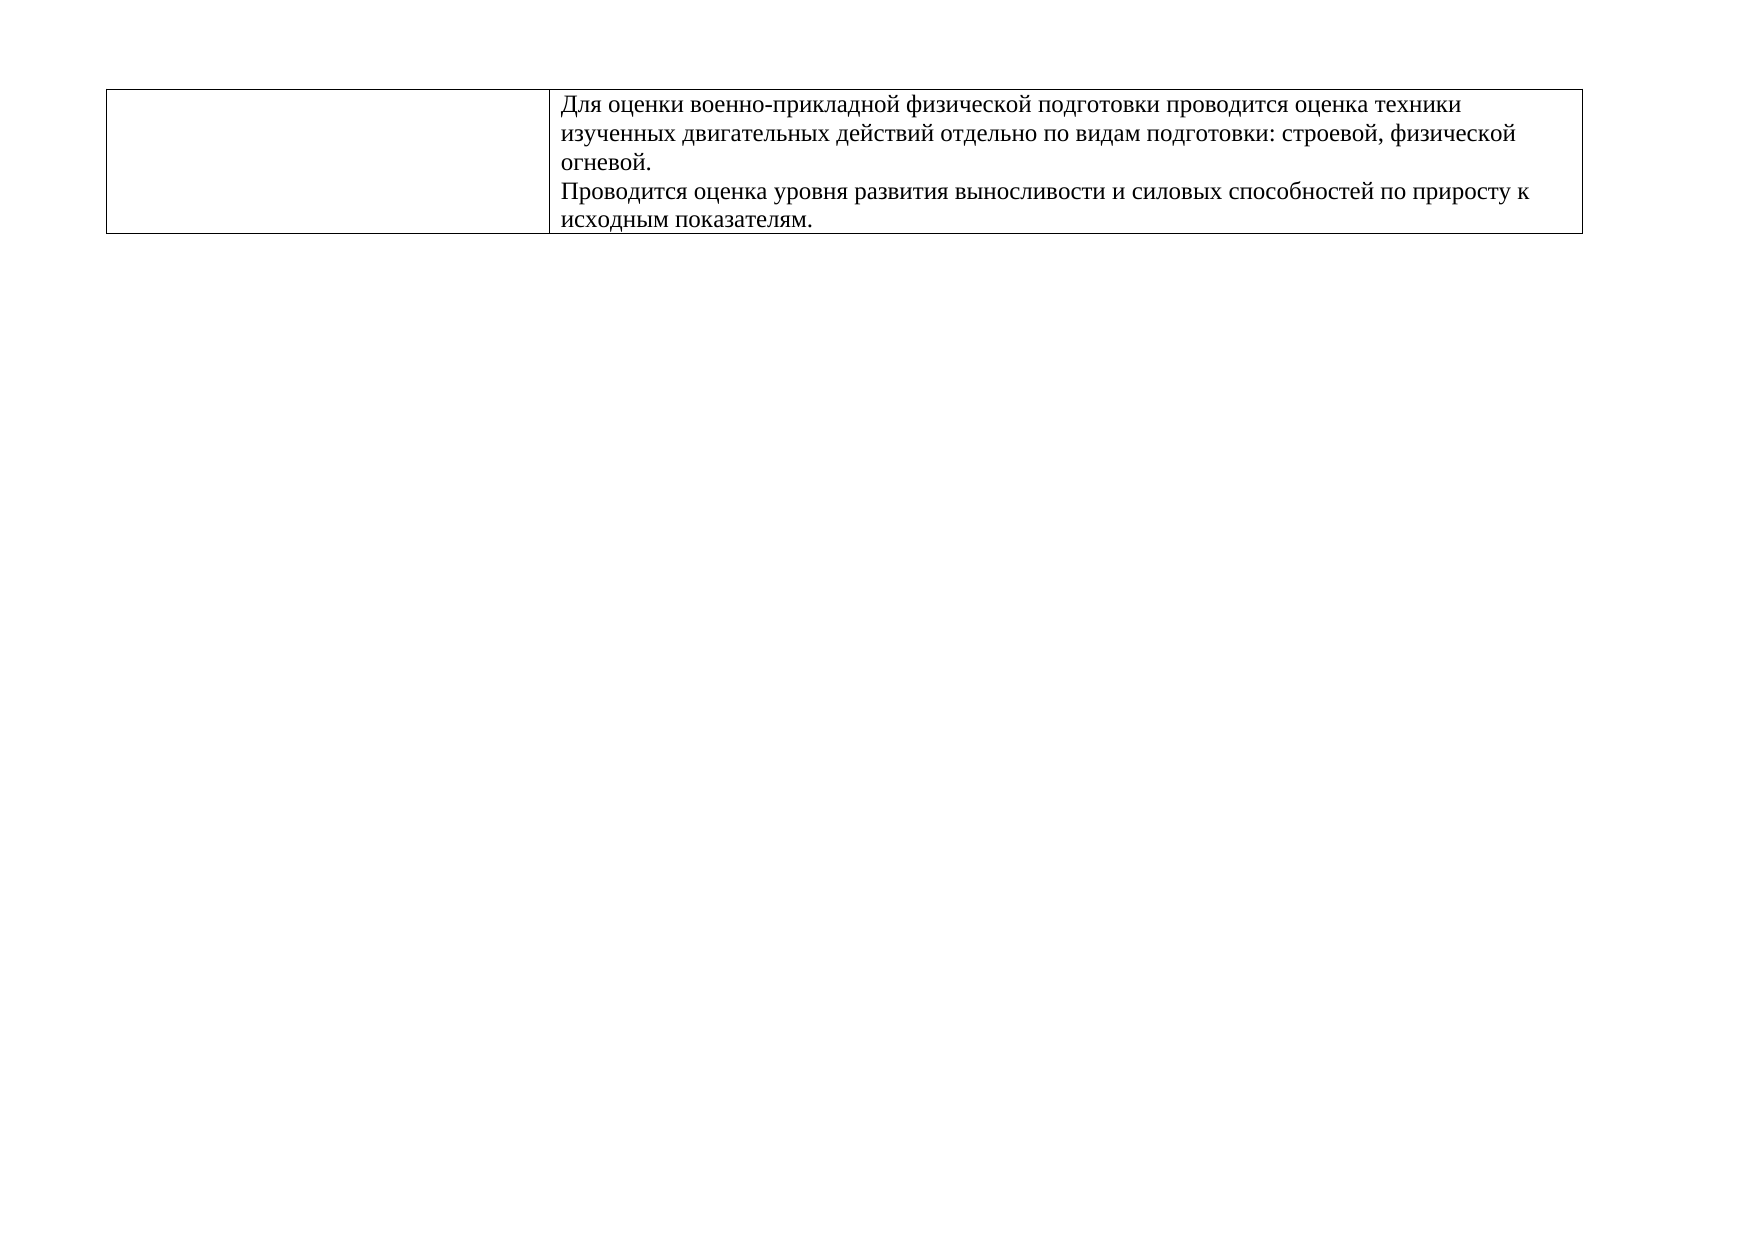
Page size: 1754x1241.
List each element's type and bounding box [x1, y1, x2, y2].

table_cell [550, 90, 1582, 233]
table_cell [107, 90, 549, 233]
